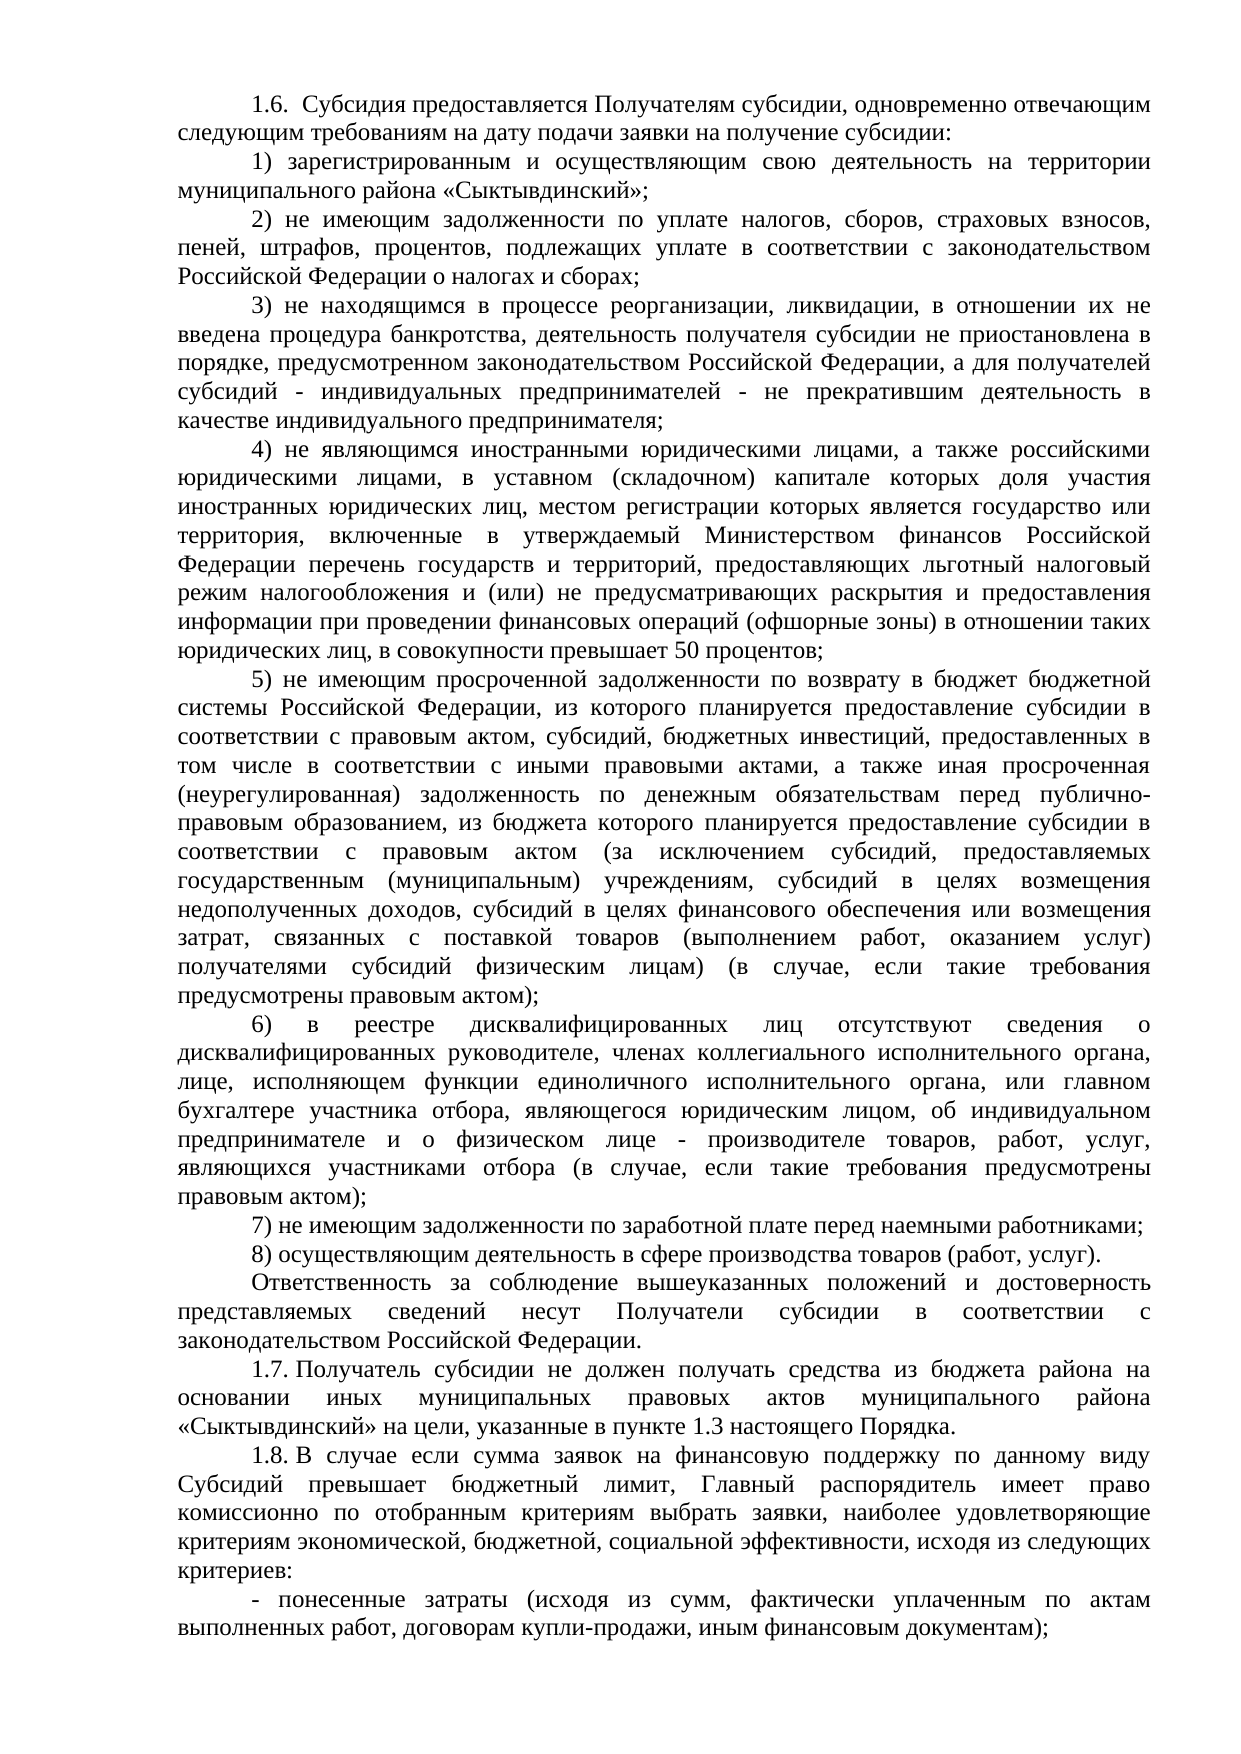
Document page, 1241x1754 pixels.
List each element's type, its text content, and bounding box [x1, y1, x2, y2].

text 8) осуществляющим деятельность в сфере производства товаров (работ, услуг). [177, 1239, 1152, 1267]
text Ответственность за соблюдение вышеуказанных положений и достоверность представляемых сведений несут Получатели субсидии в соответствии с законодательством Российской Федерации. [177, 1267, 1152, 1354]
list В случае если сумма заявок на финансовую поддержку по данному виду Субсидий превышает бюджетный лимит, Главный распорядитель имеет право комиссионно по отобранным критериям выбрать заявки, наиболее удовлетворяющие критериям экономической, бюджетной, социальной эффективности, исходя из следующих критериев: [177, 1440, 1152, 1584]
text 2) не имеющим задолженности по уплате налогов, сборов, страховых взносов, пеней, штрафов, процентов, подлежащих уплате в соответствии с законодательством Российской Федерации о налогах и сборах; [177, 204, 1152, 290]
text 5) не имеющим просроченной задолженности по возврату в бюджет бюджетной системы Российской Федерации, из которого планируется предоставление субсидии в соответствии с правовым актом, субсидий, бюджетных инвестиций, предоставленных в том числе в соответствии с иными правовыми актами, а также иная просроченная (неурегулированная) задолженность по денежным обязательствам перед публично-правовым образованием, из бюджета которого планируется предоставление субсидии в соответствии с правовым актом (за исключением субсидий, предоставляемых государственным (муниципальным) учреждениям, субсидий в целях возмещения недополученных доходов, субсидий в целях финансового обеспечения или возмещения затрат, связанных с поставкой товаров (выполнением работ, оказанием услуг) получателями субсидий физическим лицам) (в случае, если такие требования предусмотрены правовым актом); [177, 664, 1152, 1009]
text 6) в реестре дисквалифицированных лиц отсутствуют сведения о дисквалифицированных руководителе, членах коллегиального исполнительного органа, лице, исполняющем функции единоличного исполнительного органа, или главном бухгалтере участника отбора, являющегося юридическим лицом, об индивидуальном предпринимателе и о физическом лице - производителе товаров, работ, услуг, являющихся участниками отбора (в случае, если такие требования предусмотрены правовым актом); [177, 1009, 1152, 1210]
text 4) не являющимся иностранными юридическими лицами, а также российскими юридическими лицами, в уставном (складочном) капитале которых доля участия иностранных юридических лиц, местом регистрации которых является государство или территория, включенные в утверждаемый Министерством финансов Российской Федерации перечень государств и территорий, предоставляющих льготный налоговый режим налогообложения и (или) не предусматривающих раскрытия и предоставления информации при проведении финансовых операций (офшорные зоны) в отношении таких юридических лиц, в совокупности превышает 50 процентов; [177, 434, 1152, 664]
text 3) не находящимся в процессе реорганизации, ликвидации, в отношении их не введена процедура банкротства, деятельность получателя субсидии не приостановлена в порядке, предусмотренном законодательством Российской Федерации, а для получателей субсидий - индивидуальных предпринимателей - не прекратившим деятельность в качестве индивидуального предпринимателя; [177, 290, 1152, 434]
text - понесенные затраты (исходя из сумм, фактически уплаченным по актам выполненных работ, договорам купли-продажи, иным финансовым документам); [177, 1584, 1152, 1641]
text 1) зарегистрированным и осуществляющим свою деятельность на территории муниципального района «Сыктывдинский»; [177, 146, 1152, 204]
list Получатель субсидии не должен получать средства из бюджета района на основании иных муниципальных правовых актов муниципального района «Сыктывдинский» на цели, указанные в пункте 1.3 настоящего Порядка. [177, 1354, 1152, 1440]
list Субсидия предоставляется Получателям субсидии, одновременно отвечающим следующим требованиям на дату подачи заявки на получение субсидии: [177, 89, 1152, 146]
text 7) не имеющим задолженности по заработной плате перед наемными работниками; [177, 1210, 1152, 1239]
